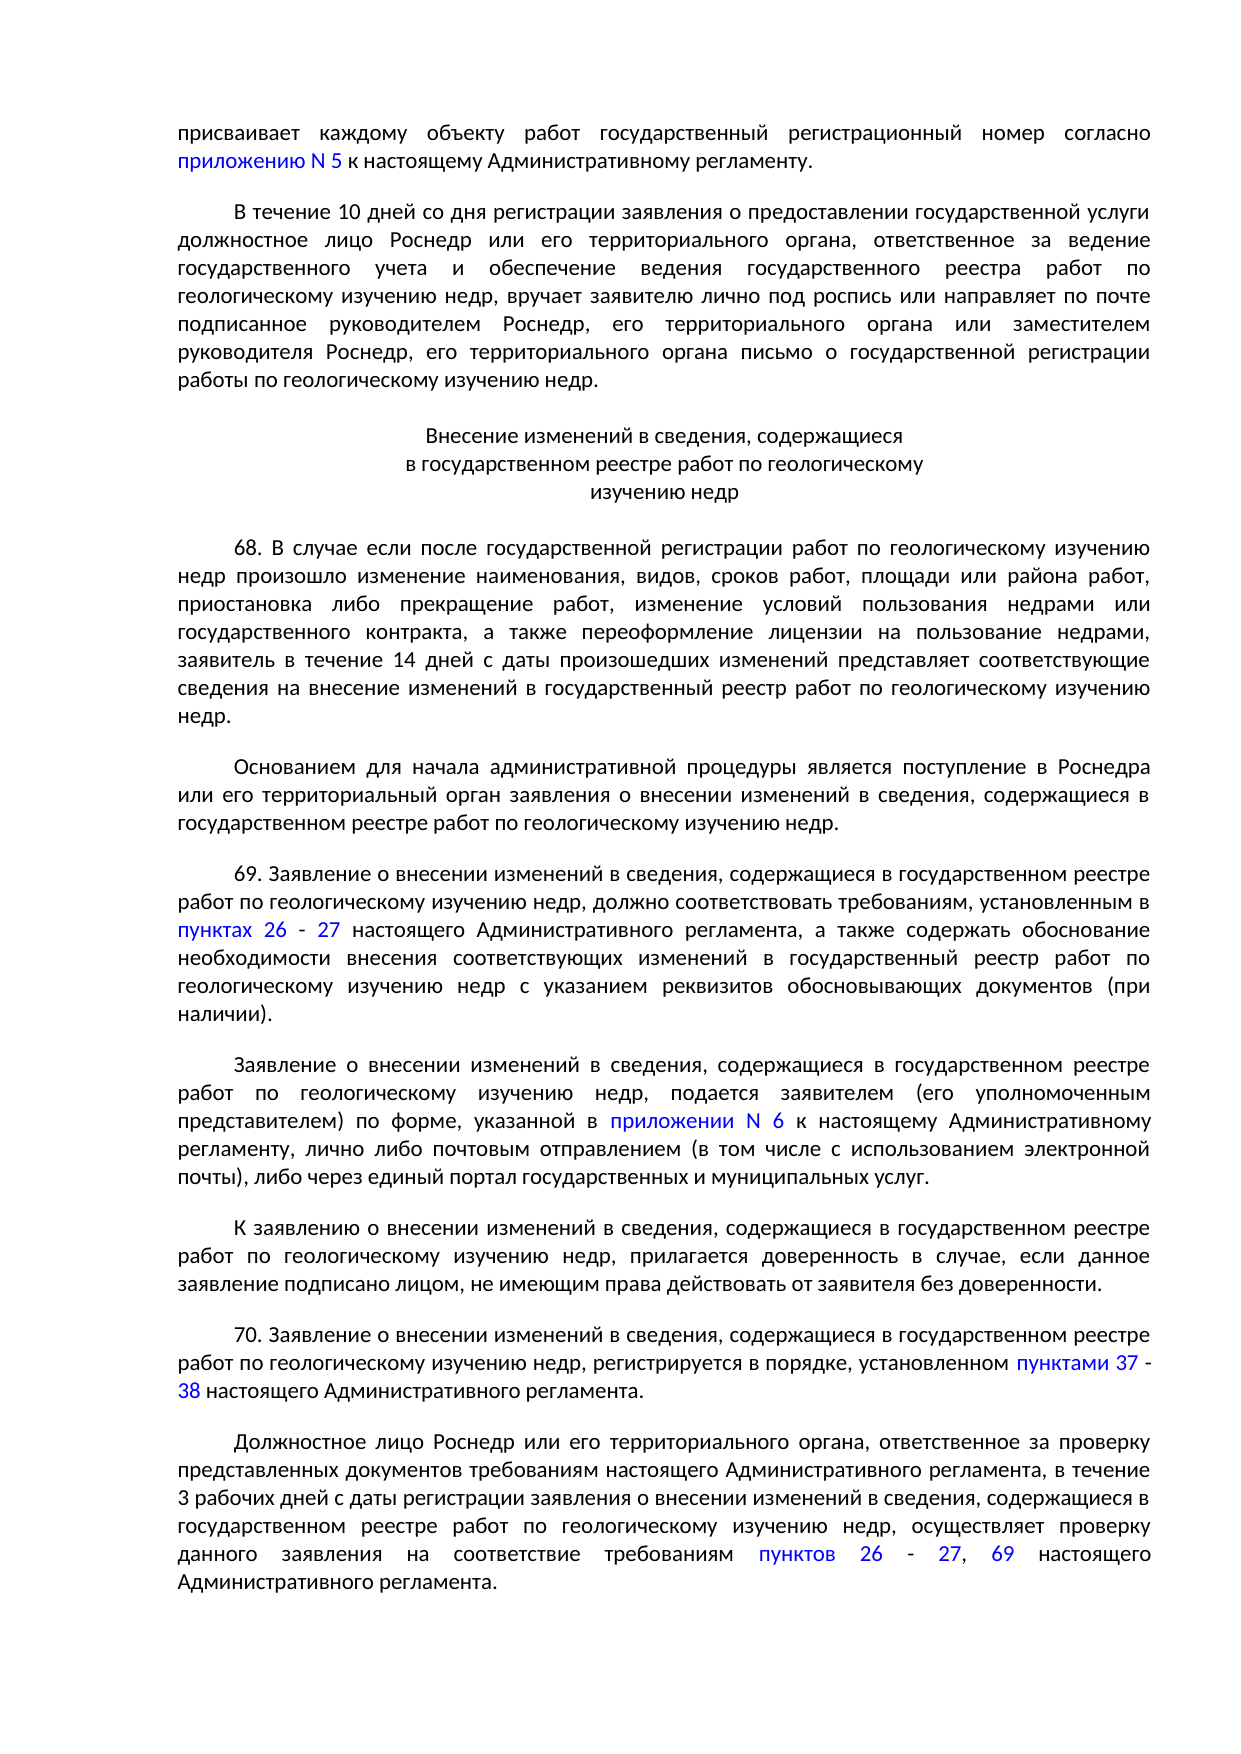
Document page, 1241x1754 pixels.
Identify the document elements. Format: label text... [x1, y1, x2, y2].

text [177, 118, 1152, 174]
text изучению недр [177, 477, 1152, 505]
text в государственном реестре работ по геологическому [177, 449, 1152, 477]
text К заявлению о внесении изменений в сведения, содержащиеся в государственном реестре работ по геологическому изучению недр, прилагается доверенность в случае, если данное заявление подписано лицом, не имеющим права действовать от заявителя без доверенности. [177, 1213, 1152, 1297]
text 70. Заявление о внесении изменений в сведения, содержащиеся в государственном реестре работ по геологическому изучению недр, регистрируется в порядке, установленном пунктами 37 - 38 настоящего Административного регламента. [177, 1320, 1152, 1404]
text 68. В случае если после государственной регистрации работ по геологическому изучению недр произошло изменение наименования, видов, сроков работ, площади или района работ, приостановка либо прекращение работ, изменение условий пользования недрами или государственного контракта, а также переоформление лицензии на пользование недрами, заявитель в течение 14 дней с даты произошедших изменений представляет соответствующие сведения на внесение изменений в государственный реестр работ по геологическому изучению недр. [177, 533, 1152, 729]
text Внесение изменений в сведения, содержащиеся [177, 421, 1152, 449]
text 69. Заявление о внесении изменений в сведения, содержащиеся в государственном реестре работ по геологическому изучению недр, должно соответствовать требованиям, установленным в пунктах 26 - 27 настоящего Административного регламента, а также содержать обоснование необходимости внесения соответствующих изменений в государственный реестр работ по геологическому изучению недр с указанием реквизитов обосновывающих документов (при наличии). [177, 859, 1152, 1027]
text Основанием для начала административной процедуры является поступление в Роснедра или его территориальный орган заявления о внесении изменений в сведения, содержащиеся в государственном реестре работ по геологическому изучению недр. [177, 752, 1152, 836]
text В течение 10 дней со дня регистрации заявления о предоставлении государственной услуги должностное лицо Роснедр или его территориального органа, ответственное за ведение государственного учета и обеспечение ведения государственного реестра работ по геологическому изучению недр, вручает заявителю лично под роспись или направляет по почте подписанное руководителем Роснедр, его территориального органа или заместителем руководителя Роснедр, его территориального органа письмо о государственной регистрации работы по геологическому изучению недр. [177, 197, 1152, 393]
text Заявление о внесении изменений в сведения, содержащиеся в государственном реестре работ по геологическому изучению недр, подается заявителем (его уполномоченным представителем) по форме, указанной в приложении N 6 к настоящему Административному регламенту, лично либо почтовым отправлением (в том числе с использованием электронной почты), либо через единый портал государственных и муниципальных услуг. [177, 1050, 1152, 1191]
text Должностное лицо Роснедр или его территориального органа, ответственное за проверку представленных документов требованиям настоящего Административного регламента, в течение 3 рабочих дней с даты регистрации заявления о внесении изменений в сведения, содержащиеся в государственном реестре работ по геологическому изучению недр, осуществляет проверку данного заявления на соответствие требованиям пунктов 26 - 27, 69 настоящего Административного регламента. [177, 1427, 1152, 1596]
